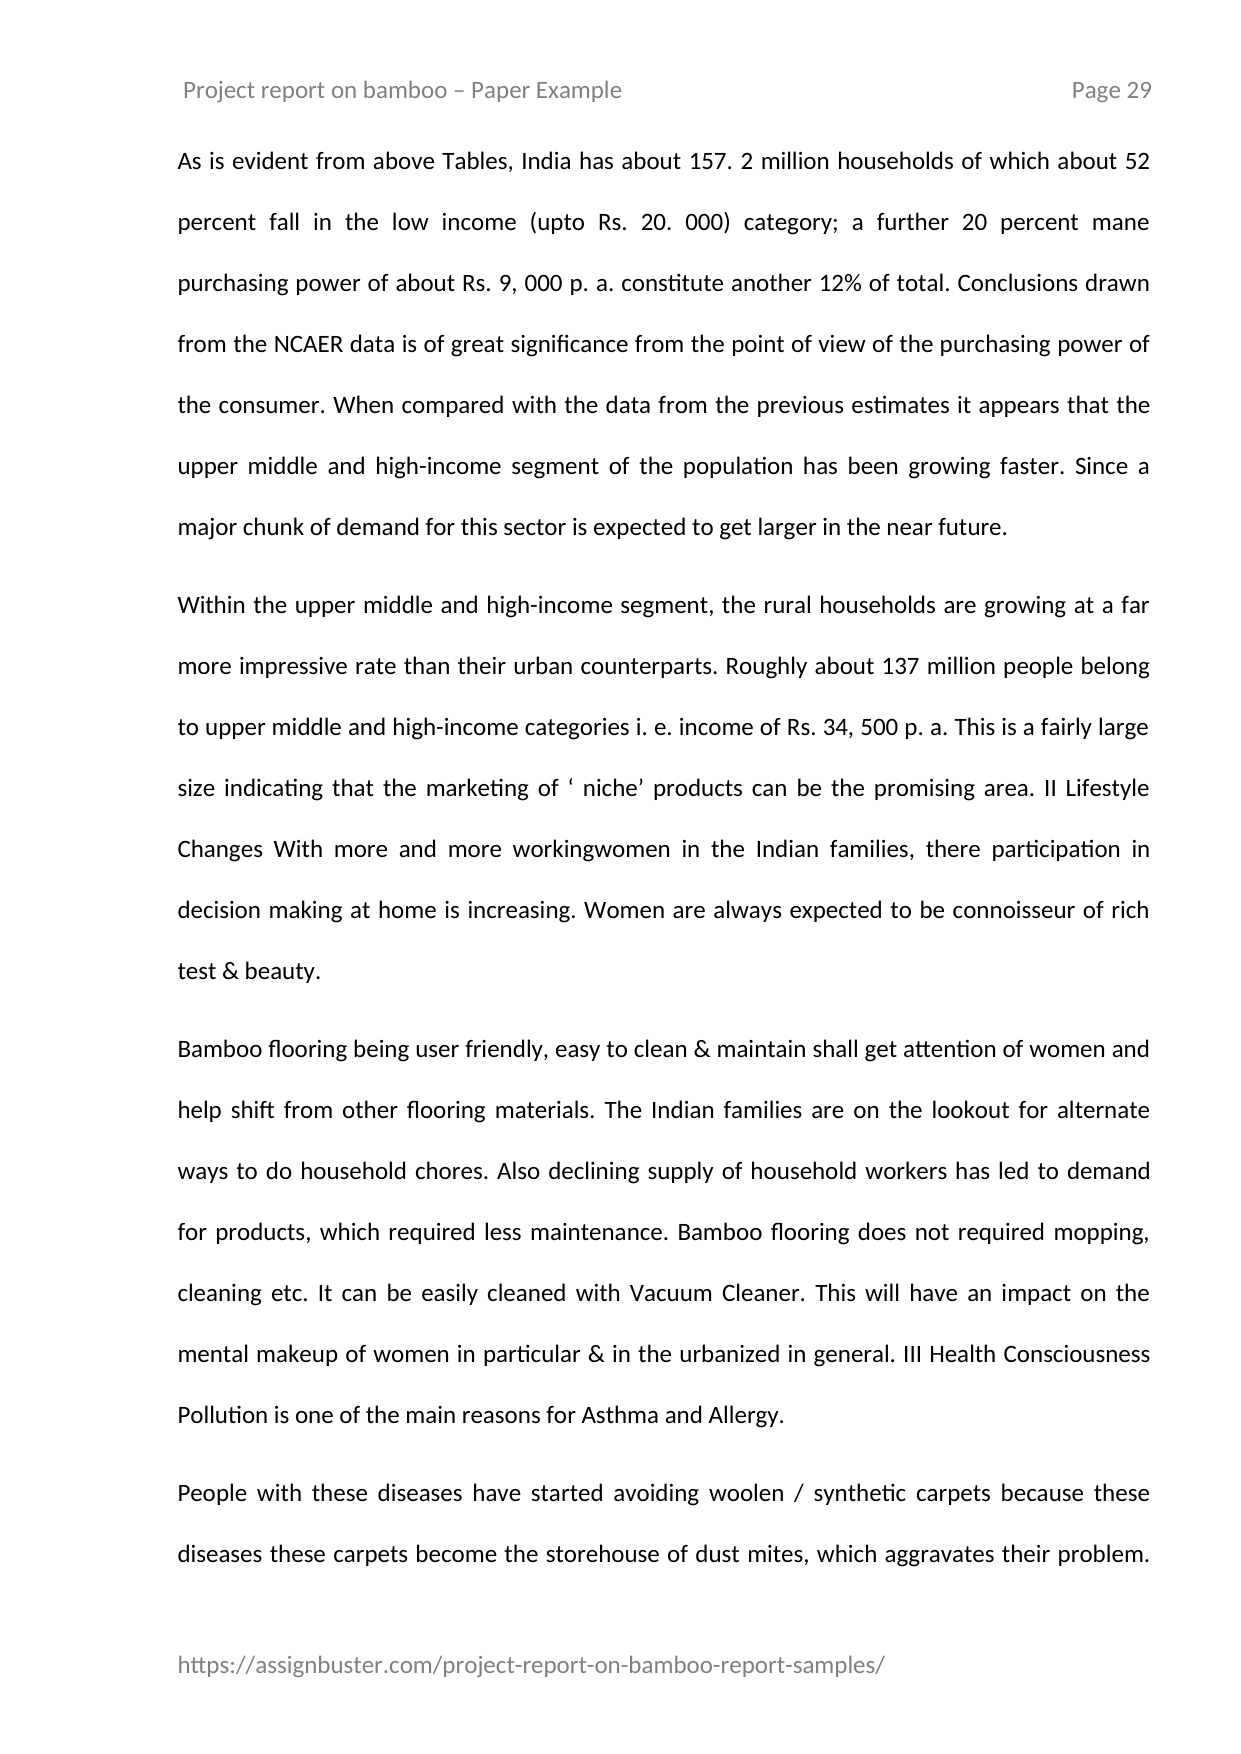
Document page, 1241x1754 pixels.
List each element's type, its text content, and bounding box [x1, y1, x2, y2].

text As is evident from above Tables, India has about 157. 2 million households of which about 52 percent fall in the low income (upto Rs. 20. 000) category; a further 20 percent mane purchasing power of about Rs. 9, 000 p. a. constitute another 12% of total. Conclusions drawn from the NCAER data is of great significance from the point of view of the purchasing power of the consumer. When compared with the data from the previous estimates it appears that the upper middle and high-income segment of the population has been growing faster. Since a major chunk of demand for this sector is expected to get larger in the near future. [177, 145, 1152, 542]
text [177, 1477, 1152, 1568]
text Within the upper middle and high-income segment, the rural households are growing at a far more impressive rate than their urban counterparts. Roughly about 137 million people belong to upper middle and high-income categories i. e. income of Rs. 34, 500 p. a. This is a fairly large size indicating that the marketing of ‘ niche’ products can be the promising area. II Lifestyle Changes With more and more workingwomen in the Indian families, there participation in decision making at home is increasing. Women are always expected to be connoisseur of rich test & beauty. [177, 589, 1152, 986]
text Bamboo flooring being user friendly, easy to clean & maintain shall get attention of women and help shift from other flooring materials. The Indian families are on the lookout for alternate ways to do household chores. Also declining supply of household workers has led to demand for products, which required less maintenance. Bamboo flooring does not required mopping, cleaning etc. It can be easily cleaned with Vacuum Cleaner. This will have an impact on the mental makeup of women in particular & in the urbanized in general. III Health Consciousness Pollution is one of the main reasons for Asthma and Allergy. [177, 1033, 1152, 1430]
